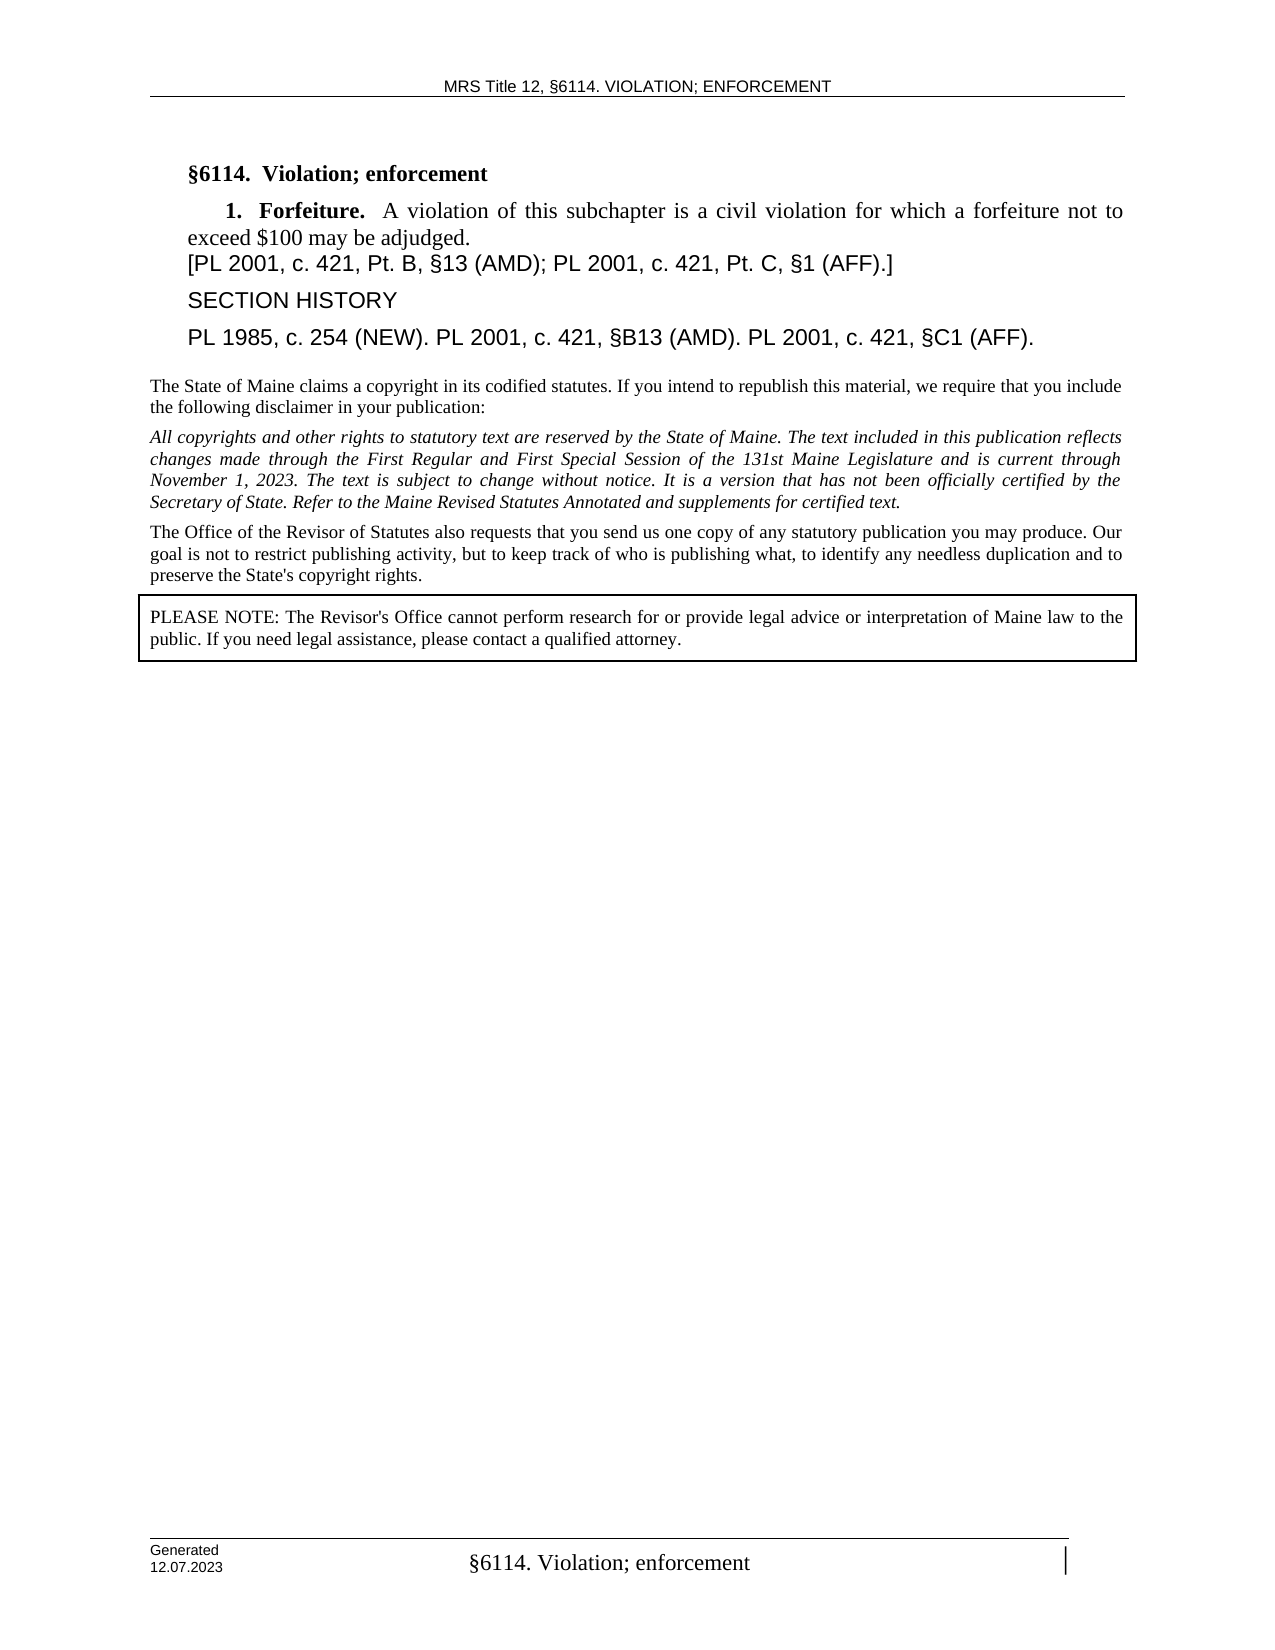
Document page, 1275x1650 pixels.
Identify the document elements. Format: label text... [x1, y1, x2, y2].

text PL 1985, c. 254 (NEW). PL 2001, c. 421, §B13 (AMD). PL 2001, c. 421, §C1 (AFF). [187, 323, 1125, 350]
text The Office of the Revisor of Statutes also requests that you send us one copy of any statutory publication you may produce. Our goal is not to restrict publishing activity, but to keep track of who is publishing what, to identify any needless duplication and to preserve the State's copyright rights. [150, 521, 1125, 586]
text [PL 2001, c. 421, Pt. B, §13 (AMD); PL 2001, c. 421, Pt. C, §1 (AFF).] [187, 250, 1125, 276]
text 1. Forfeiture. A violation of this subchapter is a civil violation for which a forfeiture not to exceed $100 may be adjudged. [187, 197, 1125, 250]
text PLEASE NOTE: The Revisor's Office cannot perform research for or provide legal advice or interpretation of Maine law to the public. If you need legal assistance, please contact a qualified attorney. [140, 596, 1135, 660]
text All copyrights and other rights to statutory text are reserved by the State of Maine. The text included in this publication reflects changes made through the First Regular and First Special Session of the 131st Maine Legislature and is current through November 1, 2023 . The text is subject to change without notice. It is a version that has not been officially certified by the Secretary of State. Refer to the Maine Revised Statutes Annotated and supplements for certified text. [150, 426, 1125, 512]
text §6114. Violation; enforcement [187, 160, 1125, 187]
text SECTION HISTORY [187, 287, 1125, 313]
text The State of Maine claims a copyright in its codified statutes. If you intend to republish this material, we require that you include the following disclaimer in your publication: [150, 375, 1125, 418]
